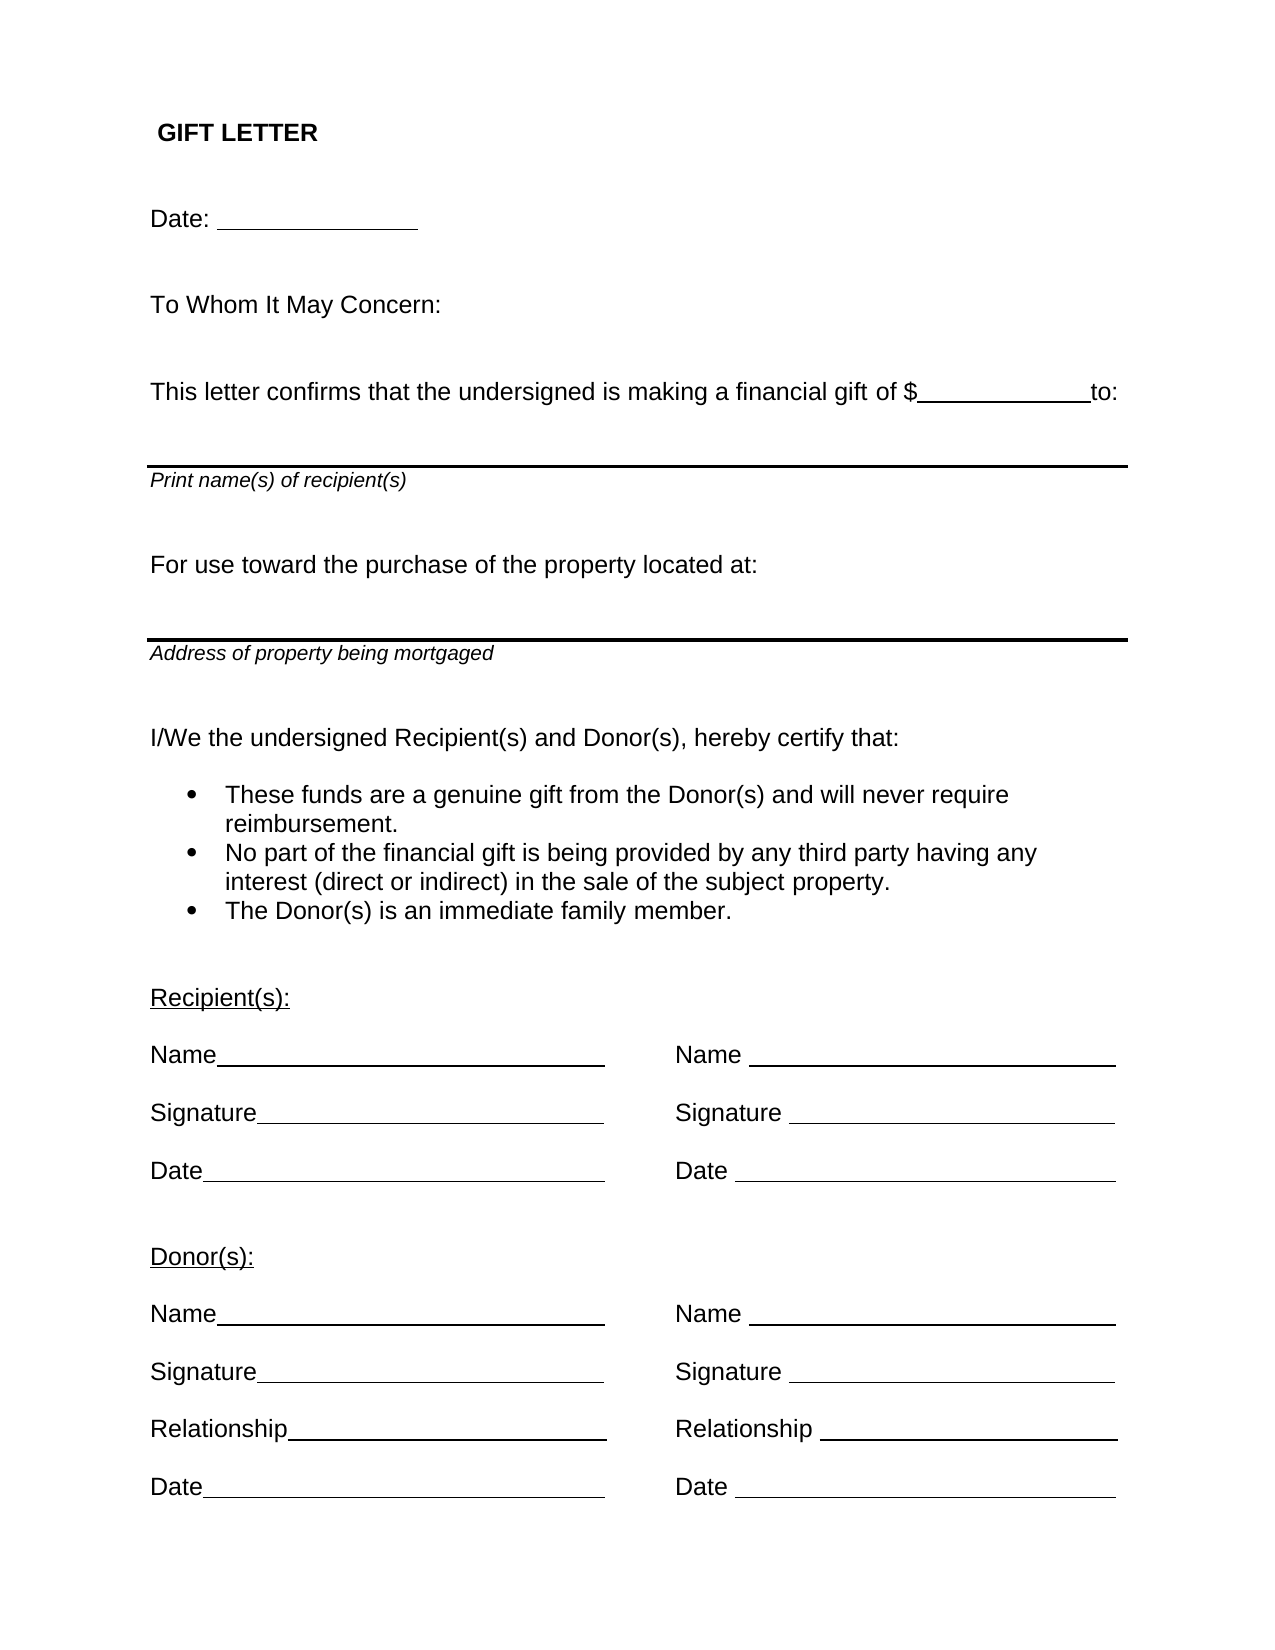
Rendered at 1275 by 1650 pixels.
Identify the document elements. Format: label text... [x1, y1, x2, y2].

text Date Date [150, 1156, 1129, 1184]
text Recipient(s): [150, 983, 1129, 1012]
text Donor(s): [150, 1242, 1129, 1271]
text Address of property being mortgaged [150, 641, 1129, 665]
text Signature Signature [150, 1357, 1129, 1386]
text Name Name [150, 1041, 1129, 1069]
list The Donor(s) is an immediate family member. [187, 895, 1129, 926]
text I/We the undersigned Recipient(s) and Donor(s), hereby certify that: [150, 723, 1129, 752]
list No part of the financial gift is being provided by any third party having any interest (direct or indirect) in the sale of the subject property. [187, 838, 1039, 895]
text Name Name [150, 1299, 1129, 1328]
list These funds are a genuine gift from the Donor(s) and will never require reimbursement. [187, 781, 1010, 837]
text Signature Signature [150, 1098, 1129, 1127]
text Date: [150, 204, 1129, 233]
text Print name(s) of recipient(s) [150, 468, 1129, 492]
text GIFT LETTER [157, 117, 1129, 146]
text For use toward the purchase of the property located at: [150, 550, 1129, 578]
text This letter confirms that the undersigned is making a financial gift of $ to: [150, 376, 1129, 405]
text Date Date [150, 1472, 1129, 1501]
text To Whom It May Concern: [150, 290, 1129, 319]
text Relationship Relationship [150, 1414, 1129, 1443]
